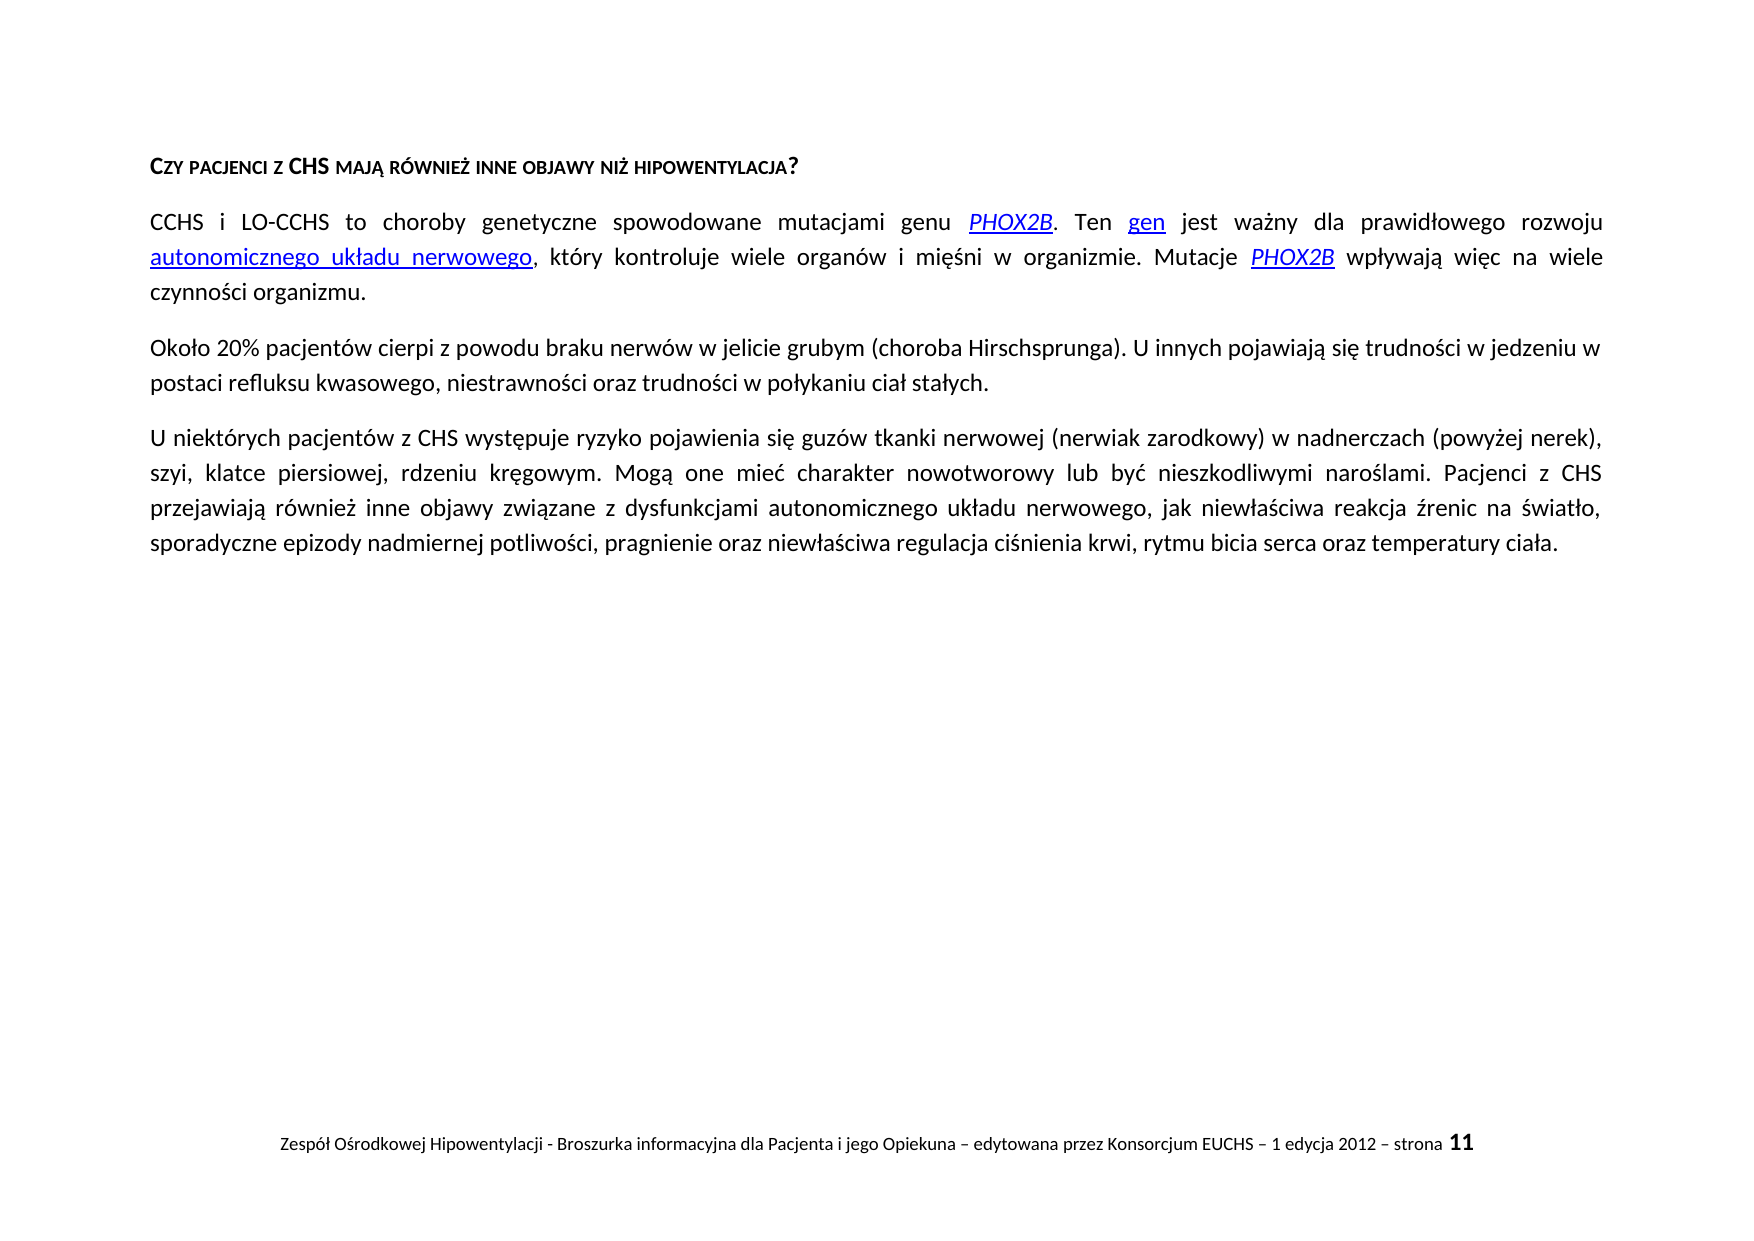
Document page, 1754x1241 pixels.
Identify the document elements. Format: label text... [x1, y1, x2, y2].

text Czy pacjenci z CHS mają również inne objawy niż hipowentylacja? [150, 150, 1604, 181]
text Około 20% pacjentów cierpi z powodu braku nerwów w jelicie grubym (choroba Hirschsprunga). U innych pojawiają się trudności w jedzeniu w postaci refluksu kwasowego, niestrawności oraz trudności w połykaniu ciał stałych. [150, 332, 1604, 397]
text U niektórych pacjentów z CHS występuje ryzyko pojawienia się guzów tkanki nerwowej (nerwiak zarodkowy) w nadnerczach (powyżej nerek), szyi, klatce piersiowej, rdzeniu kręgowym. Mogą one mieć charakter nowotworowy lub być nieszkodliwymi naroślami. Pacjenci z CHS przejawiają również inne objawy związane z dysfunkcjami autonomicznego układu nerwowego, jak niewłaściwa reakcja źrenic na światło, sporadyczne epizody nadmiernej potliwości, pragnienie oraz niewłaściwa regulacja ciśnienia krwi, rytmu bicia serca oraz temperatury ciała. [150, 422, 1604, 558]
text CCHS i LO-CCHS to choroby genetyczne spowodowane mutacjami genu PHOX2B. Ten gen jest ważny dla prawidłowego rozwoju autonomicznego układu nerwowego, który kontroluje wiele organów i mięśni w organizmie. Mutacje PHOX2B wpływają więc na wiele czynności organizmu. [150, 206, 1604, 306]
